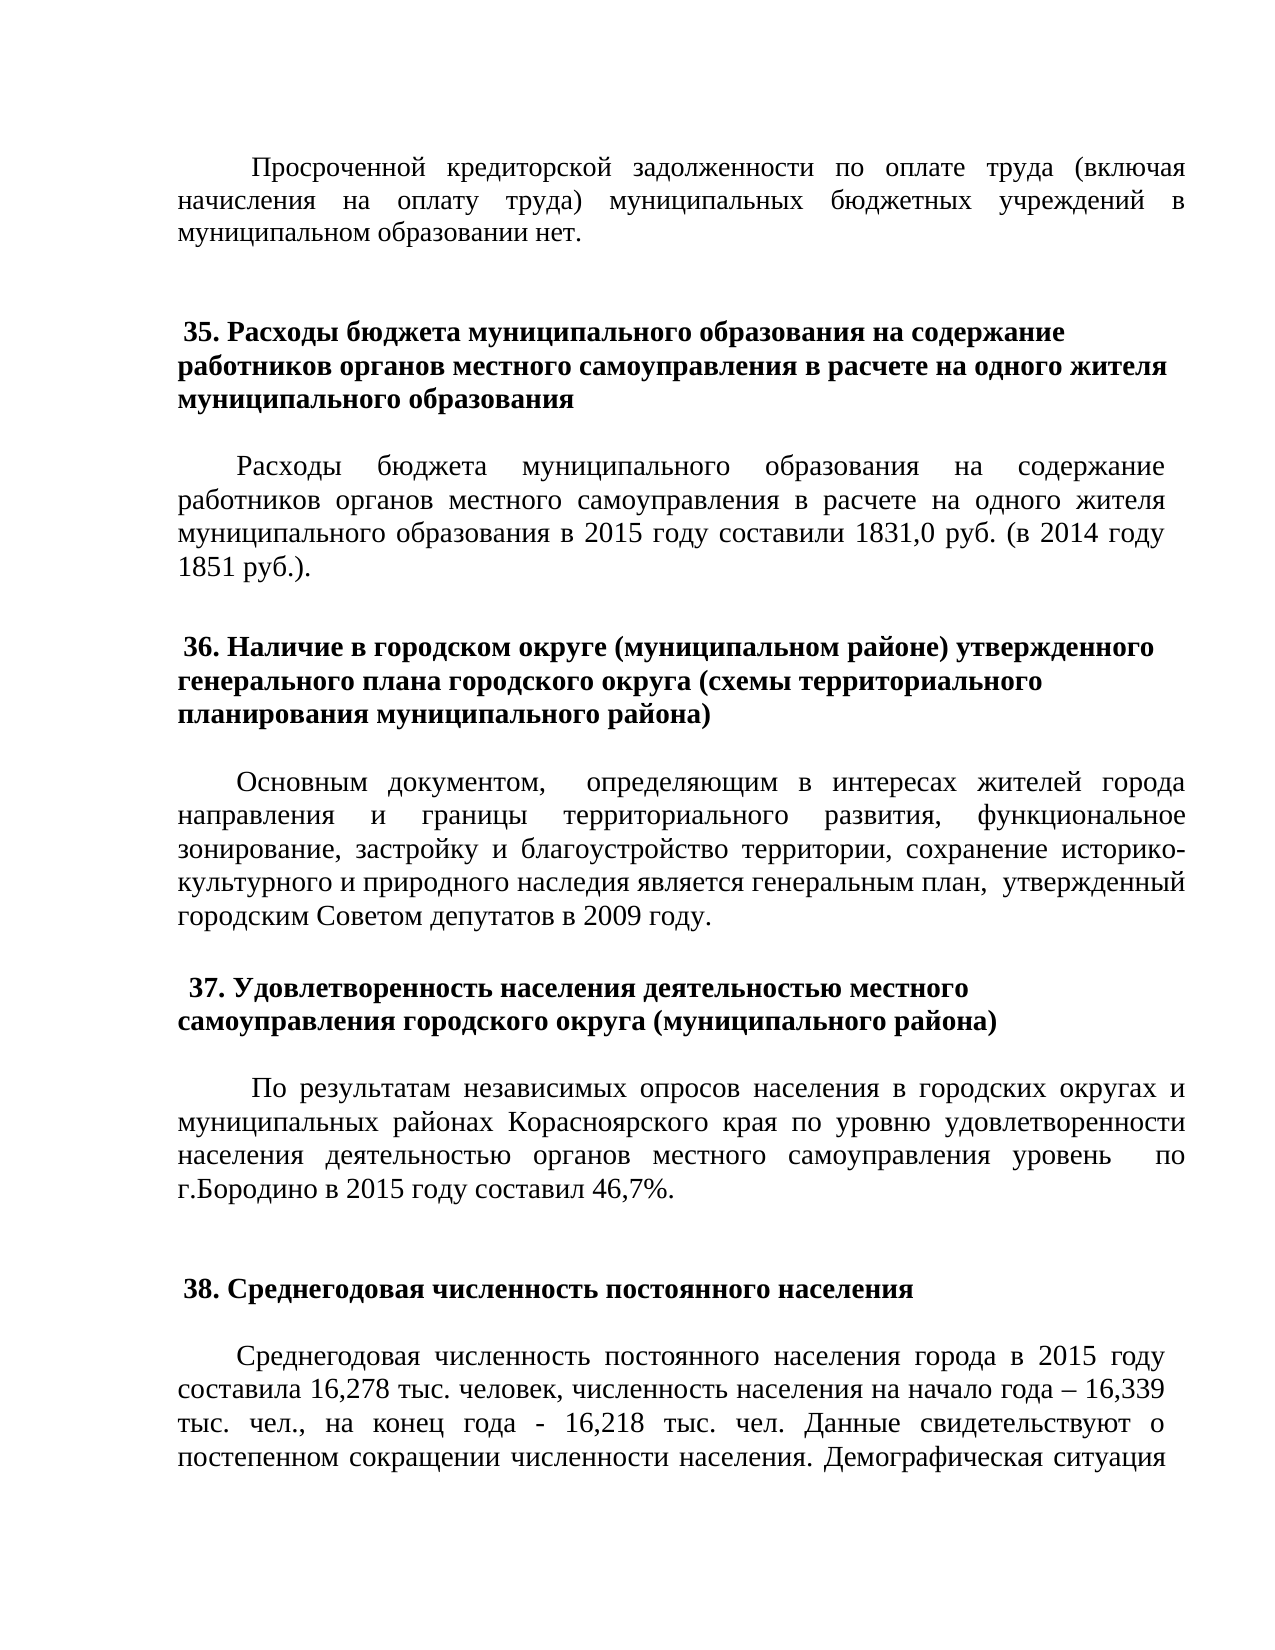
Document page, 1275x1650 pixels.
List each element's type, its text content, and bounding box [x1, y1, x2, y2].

text Просроченной кредиторской задолженности по оплате труда (включая начисления на оплату труда) муниципальных бюджетных учреждений в муниципальном образовании нет. [177, 151, 1186, 248]
text 35. Расходы бюджета муниципального образования на содержание работников органов местного самоуправления в расчете на одного жителя муниципального образования [177, 314, 1186, 415]
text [177, 1338, 1166, 1472]
text 38. Среднегодовая численность постоянного населения [177, 1271, 1186, 1304]
text 37. Удовлетворенность населения деятельностью местного самоуправления городского округа (муниципального района) [177, 970, 1186, 1037]
text Основным документом, определяющим в интересах жителей города направления и границы территориального развития, функциональное зонирование, застройку и благоустройство территории, сохранение историко-культурного и природного наследия является генеральным план, утвержденный городским Советом депутатов в 2009 году. [177, 764, 1186, 931]
text По результатам независимых опросов населения в городских округах и муниципальных районах Корасноярского края по уровню удовлетворенности населения деятельностью органов местного самоуправления уровень по г.Бородино в 2015 году составил 46,7%. [177, 1070, 1186, 1204]
text 36. Наличие в городском округе (муниципальном районе) утвержденного генерального плана городского округа (схемы территориального планирования муниципального района) [177, 629, 1186, 730]
text Расходы бюджета муниципального образования на содержание работников органов местного самоуправления в расчете на одного жителя муниципального образования в 2015 году составили 1831,0 руб. (в 2014 году 1851 руб.). [177, 448, 1166, 582]
